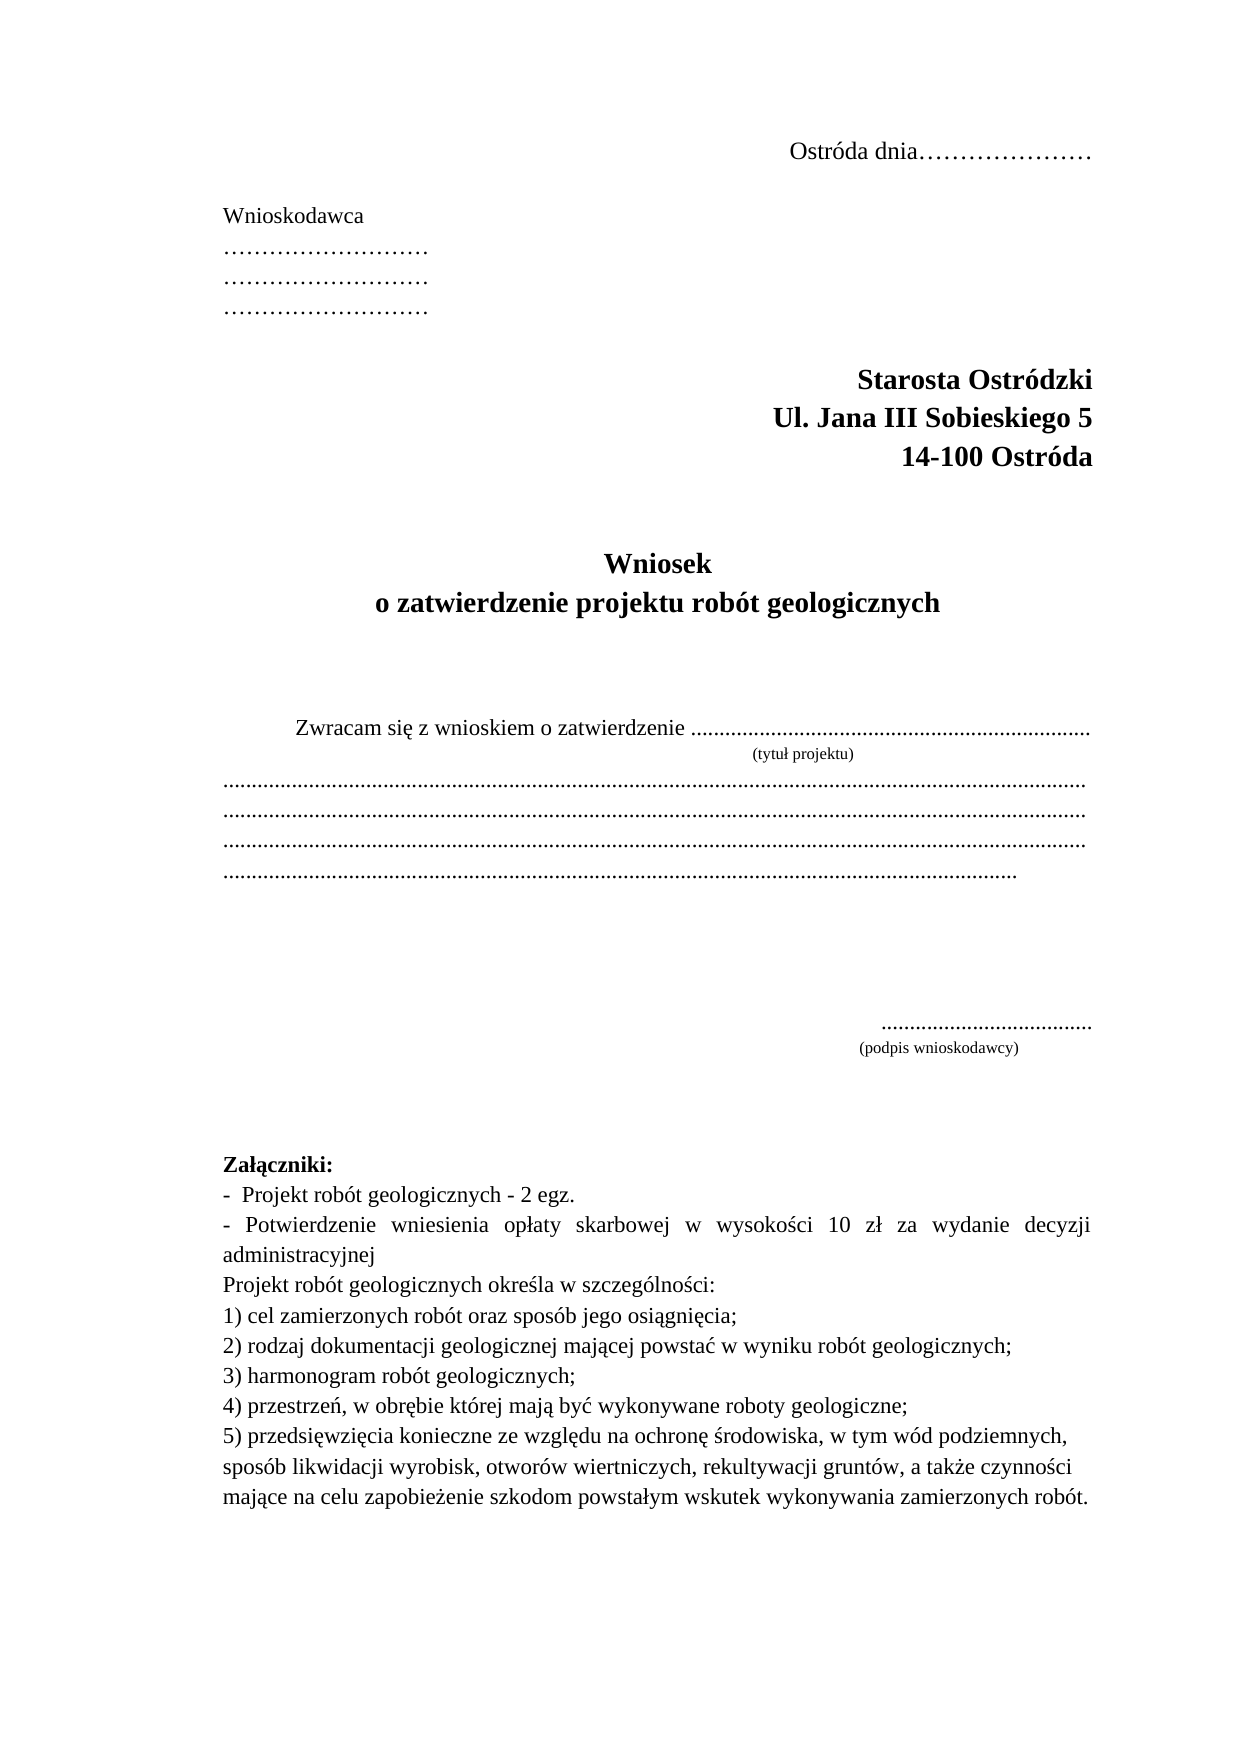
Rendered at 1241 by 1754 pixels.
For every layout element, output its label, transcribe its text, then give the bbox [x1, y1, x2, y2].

list - Potwierdzenie wniesienia opłaty skarbowej w wysokości 10 zł za wydanie decyzji administracyjnej [223, 1211, 1093, 1268]
list ……………………… [223, 263, 1093, 289]
list Ul. Jana III Sobieskiego 5 [223, 400, 1093, 434]
list Zwracam się z wnioskiem o zatwierdzenie ...................................................................... [223, 714, 1093, 740]
list Wnioskodawca [223, 202, 1093, 229]
list Starosta Ostródzki [223, 362, 1093, 395]
list 2) rodzaj dokumentacji geologicznej mającej powstać w wyniku robót geologicznych; [223, 1332, 1093, 1358]
list Załączniki: [223, 1151, 1093, 1177]
list 5) przedsięwzięcia konieczne ze względu na ochronę środowiska, w tym wód podziemnych, sposób likwidacji wyrobisk, otworów wiertniczych, rekultywacji gruntów, a także czynności mające na celu zapobieżenie szkodom powstałym wskutek wykonywania zamierzonych robót. [223, 1422, 1093, 1509]
list 14-100 Ostróda [223, 439, 1093, 472]
list Ostróda dnia………………… [223, 136, 1093, 165]
list - Projekt robót geologicznych - 2 egz. [223, 1181, 1093, 1207]
list o zatwierdzenie projektu robót geologicznych [223, 585, 1093, 618]
list 3) harmonogram robót geologicznych; [223, 1362, 1093, 1388]
list 1) cel zamierzonych robót oraz sposób jego osiągnięcia; [223, 1302, 1093, 1328]
list Wniosek [223, 546, 1093, 580]
list ……………………… [223, 293, 1093, 319]
list Projekt robót geologicznych określa w szczególności: [223, 1271, 1093, 1298]
list ................................................................................................................................................................................................................................................................................................................................................................................................................................................................................................................................................................................................................ [223, 766, 1093, 883]
list 4) przestrzeń, w obrębie której mają być wykonywane roboty geologiczne; [223, 1392, 1093, 1419]
list ..................................... [223, 1008, 1093, 1034]
list (tytuł projektu) [223, 744, 1093, 763]
list (podpis wnioskodawcy) [223, 1038, 1093, 1057]
list ……………………… [223, 233, 1093, 259]
